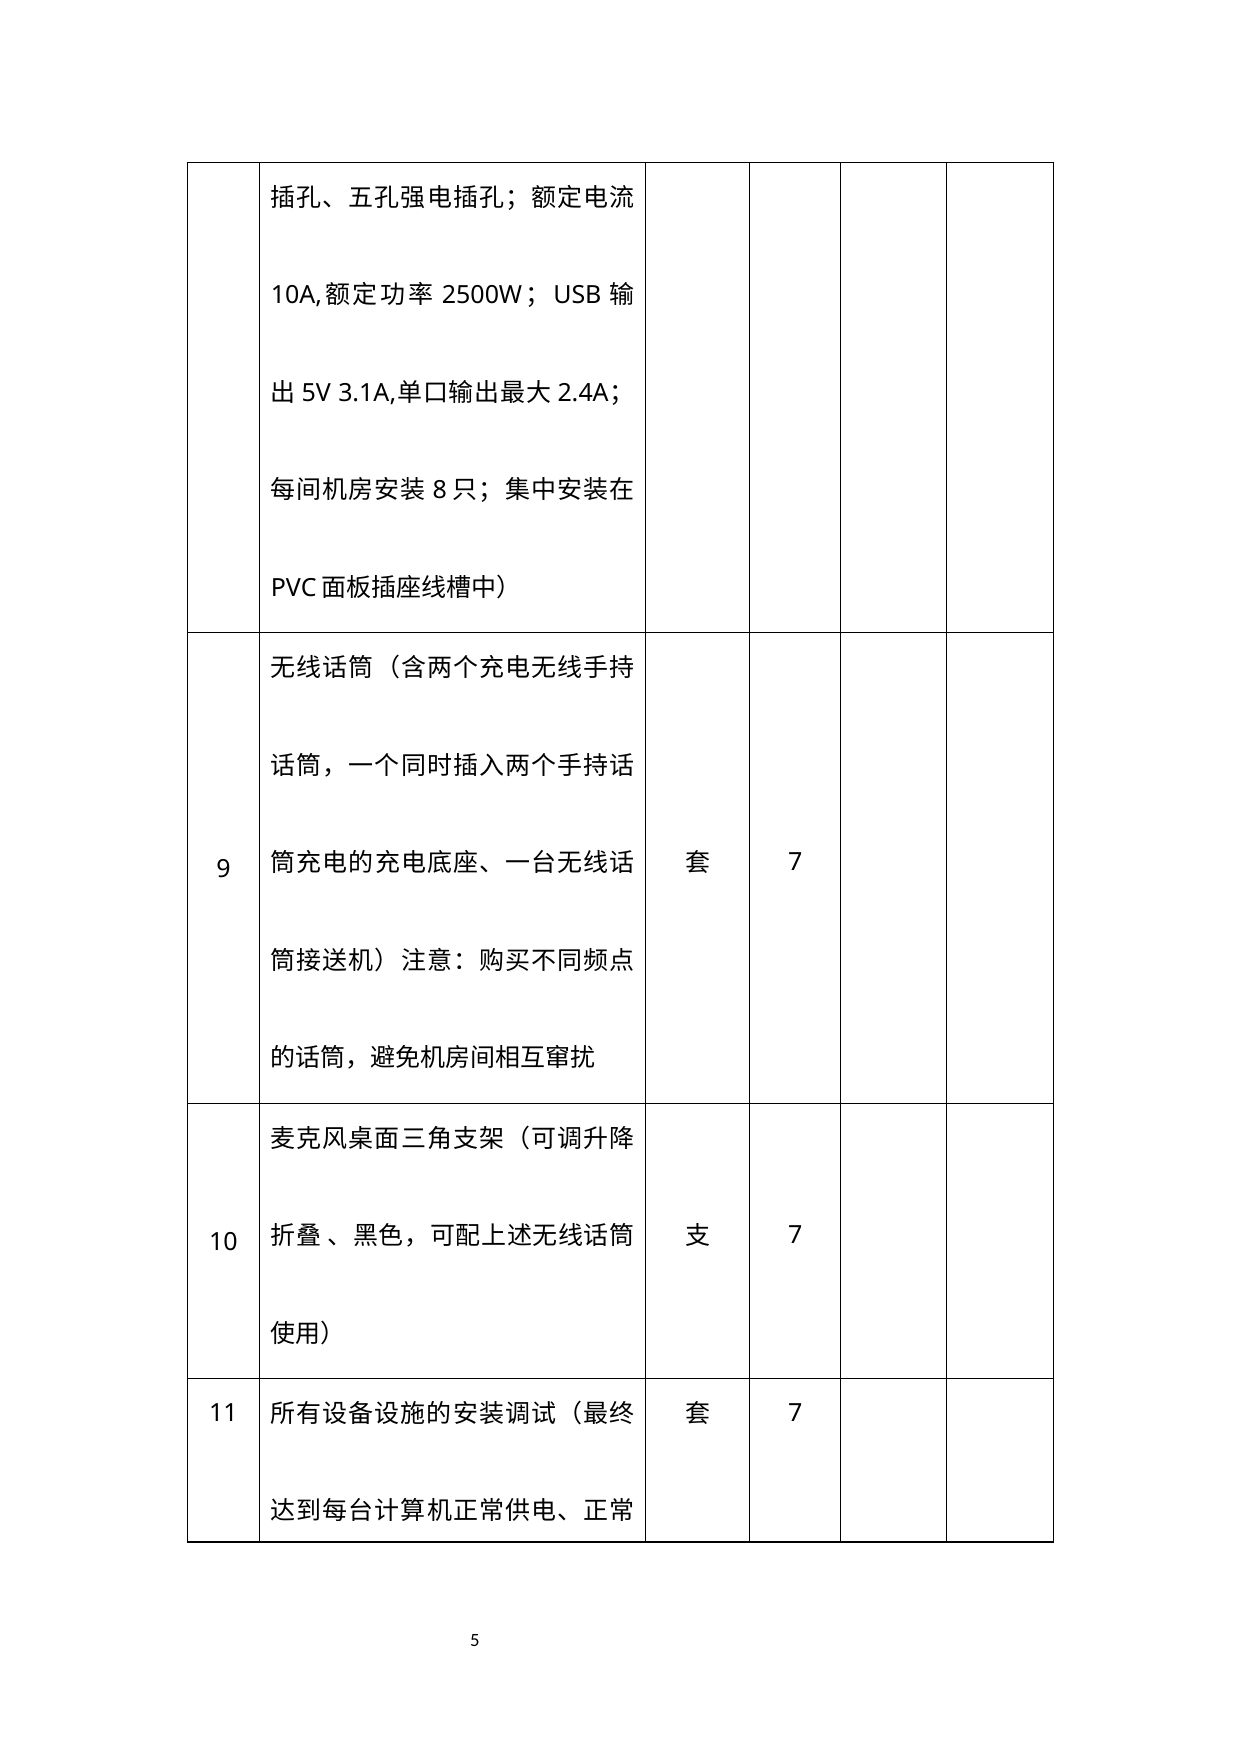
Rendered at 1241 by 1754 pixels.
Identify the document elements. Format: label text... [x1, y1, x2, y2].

table_cell 麦克风桌面三角支架（可调升降折叠 、黑色，可配上述无线话筒使用） [260, 1104, 645, 1378]
table_cell 只 [646, 163, 749, 632]
table_cell 套 [646, 633, 749, 1103]
table_cell 7 [750, 633, 840, 1103]
table_cell [841, 163, 946, 632]
table_cell [841, 1104, 946, 1378]
table_cell 7 [750, 1104, 840, 1378]
table_cell 11 [188, 1379, 259, 1541]
table_cell 无线话筒（含两个充电无线手持话筒，一个同时插入两个手持话筒充电的充电底座、一台无线话筒接送机）注意：购买不同频点的话筒，避免机房间相互窜扰 [260, 633, 645, 1103]
table_cell 56 [750, 163, 840, 632]
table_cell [260, 163, 645, 632]
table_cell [260, 1379, 645, 1541]
table_cell 支 [646, 1104, 749, 1378]
table_cell [947, 1104, 1053, 1378]
table_cell 9 [188, 633, 259, 1103]
table_cell [947, 1379, 1053, 1541]
table_cell 7 [750, 1379, 840, 1541]
table_cell [947, 633, 1053, 1103]
table_cell [841, 1379, 946, 1541]
table_cell [841, 633, 946, 1103]
table_cell 10 [188, 1104, 259, 1378]
table_cell 8 [188, 163, 259, 632]
table_cell 套 [646, 1379, 749, 1541]
table_cell [947, 163, 1053, 632]
